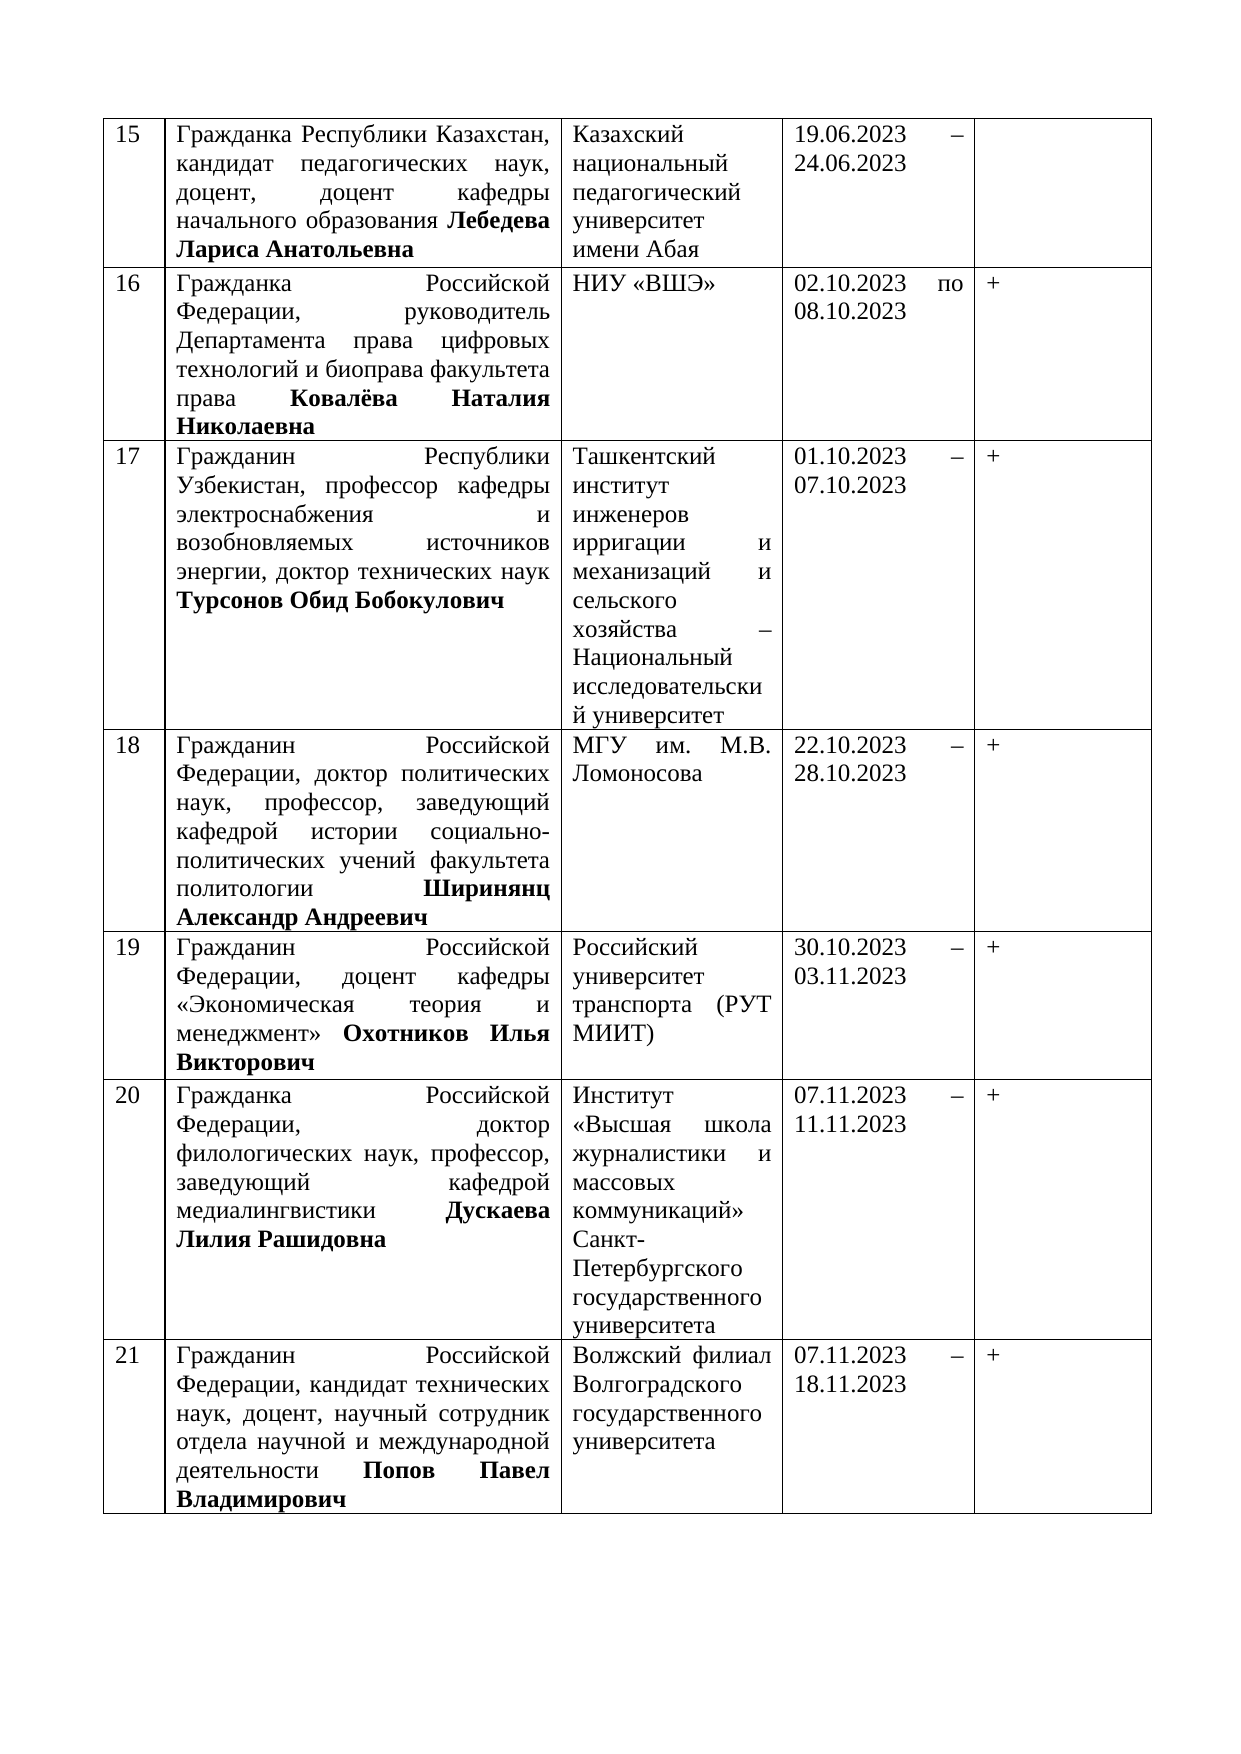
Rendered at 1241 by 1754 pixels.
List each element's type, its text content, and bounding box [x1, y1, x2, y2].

table_cell 21 [104, 1340, 164, 1513]
table_cell Гражданин Российской Федерации, доктор политических наук, профессор, заведующий кафедрой истории социально-политических учений факультета политологии Ширинянц Александр Андреевич [166, 730, 561, 931]
table_cell + [975, 441, 1151, 729]
table_cell Волжский филиал Волгоградского государственного университета [562, 1340, 782, 1513]
table_cell 07.11.2023 – 18.11.2023 [783, 1340, 974, 1513]
table_cell Российский университет транспорта (РУТ МИИТ) [562, 932, 782, 1079]
table_cell 02.10.2023 по 08.10.2023 [783, 268, 974, 440]
table_cell 19 [104, 932, 164, 1079]
table_cell Гражданка Российской Федерации, доктор филологических наук, профессор, заведующий кафедрой медиалингвистики Дускаева Лилия Рашидовна [166, 1080, 561, 1339]
table_cell Институт «Высшая школа журналистики и массовых коммуникаций» Санкт-Петербургского государственного университета [562, 1080, 782, 1339]
table_cell 20 [104, 1080, 164, 1339]
table_cell Казахский национальный педагогический университет имени Абая [562, 119, 782, 267]
table_cell 22.10.2023 – 28.10.2023 [783, 730, 974, 931]
table_cell 19.06.2023 – 24.06.2023 [783, 119, 974, 267]
table_cell НИУ «ВШЭ» [562, 268, 782, 440]
table_cell Гражданка Республики Казахстан, кандидат педагогических наук, доцент, доцент кафедры начального образования Лебедева Лариса Анатольевна [166, 119, 561, 267]
table_cell Гражданка Российской Федерации, руководитель Департамента права цифровых технологий и биоправа факультета права Ковалёва Наталия Николаевна [166, 268, 561, 440]
table_cell + [975, 1080, 1151, 1339]
table_cell 07.11.2023 – 11.11.2023 [783, 1080, 974, 1339]
table_cell Гражданин Российской Федерации, доцент кафедры «Экономическая теория и менеджмент» Охотников Илья Викторович [166, 932, 561, 1079]
table_cell + [975, 268, 1151, 440]
table_cell + [975, 932, 1151, 1079]
table_cell Ташкентский институт инженеров ирригации и механизаций и сельского хозяйства – Национальный исследовательский университет [562, 441, 782, 729]
table_cell 01.10.2023 – 07.10.2023 [783, 441, 974, 729]
table_cell Гражданин Республики Узбекистан, профессор кафедры электроснабжения и возобновляемых источников энергии, доктор технических наук Турсонов Обид Бобокулович [166, 441, 561, 729]
table_cell [975, 119, 1151, 267]
table_cell Гражданин Российской Федерации, кандидат технических наук, доцент, научный сотрудник отдела научной и международной деятельности Попов Павел Владимирович [166, 1340, 561, 1513]
table_cell 16 [104, 268, 164, 440]
table_cell + [975, 730, 1151, 931]
table_cell 18 [104, 730, 164, 931]
table_cell 30.10.2023 – 03.11.2023 [783, 932, 974, 1079]
table_cell МГУ им. М.В. Ломоносова [562, 730, 782, 931]
table_cell + [975, 1340, 1151, 1513]
table_cell 17 [104, 441, 164, 729]
table_cell 15 [104, 119, 164, 267]
